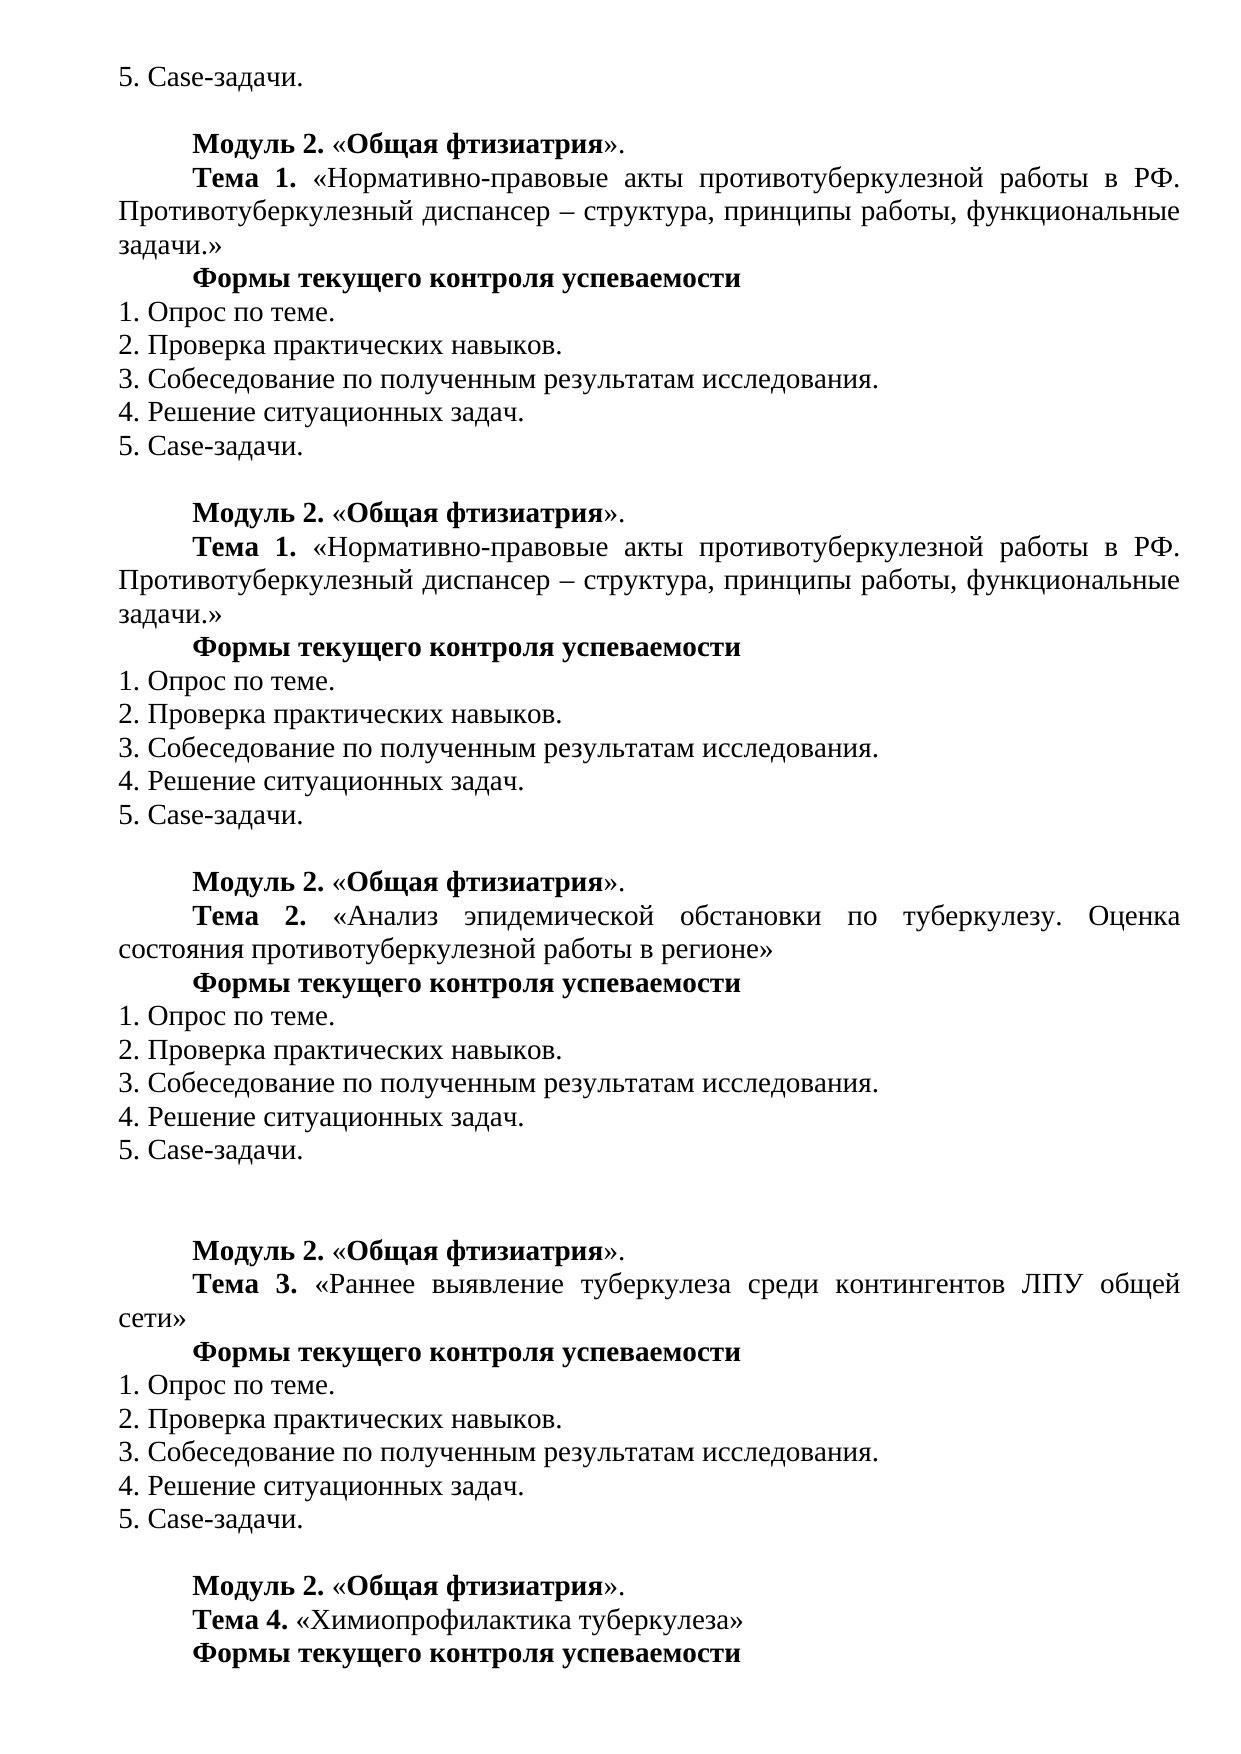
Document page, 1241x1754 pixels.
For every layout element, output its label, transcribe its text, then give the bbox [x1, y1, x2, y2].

text Модуль 2. «Общая фтизиатрия». [118, 1568, 1181, 1602]
text Формы текущего контроля успеваемости [118, 965, 1181, 998]
text Тема 3. «Раннее выявление туберкулеза среди контингентов ЛПУ общей сети» [118, 1267, 1181, 1334]
text Формы текущего контроля успеваемости [118, 629, 1181, 663]
text 4. Решение ситуационных задач. [118, 394, 1181, 428]
text 1. Опрос по теме. [118, 998, 1181, 1032]
text 2. Проверка практических навыков. [118, 1401, 1181, 1434]
text 5. Case-задачи. [118, 1501, 1181, 1535]
text 1. Опрос по теме. [118, 663, 1181, 696]
text 3. Собеседование по полученным результатам исследования. [118, 1065, 1181, 1099]
text Формы текущего контроля успеваемости [118, 1636, 1181, 1669]
text 3. Собеседование по полученным результатам исследования. [118, 361, 1181, 394]
text Модуль 2. «Общая фтизиатрия». [118, 864, 1181, 898]
text 1. Опрос по теме. [118, 1367, 1181, 1401]
text Тема 4. «Химиопрофилактика туберкулеза» [118, 1602, 1181, 1636]
text 5. Case-задачи. [118, 428, 1181, 462]
text 1. Опрос по теме. [118, 294, 1181, 327]
text 5. Case-задачи. [118, 1132, 1181, 1166]
text 2. Проверка практических навыков. [118, 327, 1181, 361]
text Модуль 2. «Общая фтизиатрия». [118, 495, 1181, 529]
text 2. Проверка практических навыков. [118, 696, 1181, 730]
text Формы текущего контроля успеваемости [118, 260, 1181, 294]
text Модуль 2. «Общая фтизиатрия». [118, 1233, 1181, 1267]
text 3. Собеседование по полученным результатам исследования. [118, 730, 1181, 763]
text 2. Проверка практических навыков. [118, 1032, 1181, 1065]
text 4. Решение ситуационных задач. [118, 763, 1181, 797]
text 5. Case-задачи. [118, 797, 1181, 831]
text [118, 1434, 1181, 1468]
text Модуль 2. «Общая фтизиатрия». [118, 126, 1181, 160]
text Формы текущего контроля успеваемости [118, 1334, 1181, 1367]
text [118, 160, 1181, 260]
text 4. Решение ситуационных задач. [118, 1099, 1181, 1132]
text 5. Case-задачи. [118, 59, 1181, 93]
text Тема 2. «Анализ эпидемической обстановки по туберкулезу. Оценка состояния противотуберкулезной работы в регионе» [118, 898, 1181, 965]
text 4. Решение ситуационных задач. [118, 1468, 1181, 1501]
